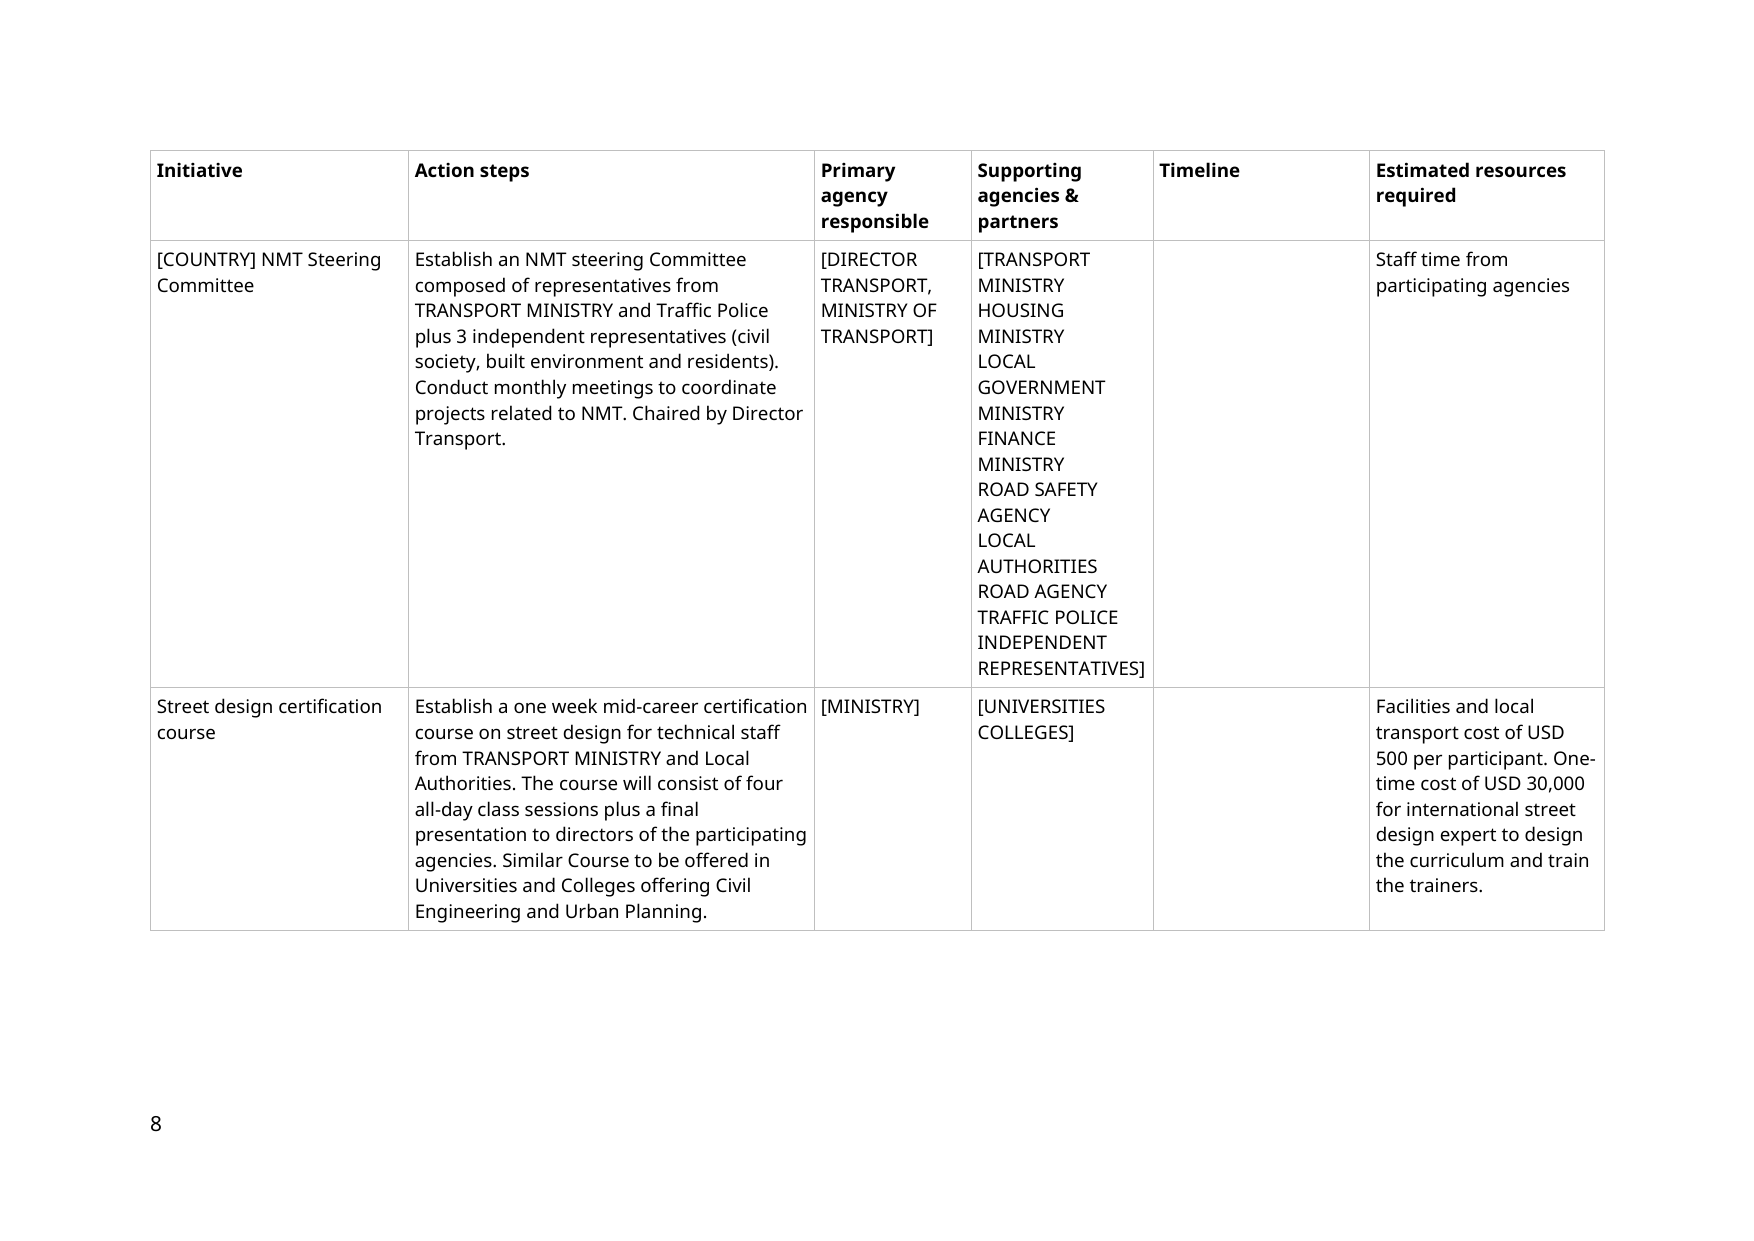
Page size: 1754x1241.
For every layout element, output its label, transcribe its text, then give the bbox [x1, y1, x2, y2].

table_header Timeline [1154, 151, 1369, 240]
table_cell [MINISTRY] [815, 688, 971, 929]
table_header Initiative [151, 151, 408, 240]
table_cell [1154, 241, 1369, 687]
table_cell [TRANSPORT MINISTRY HOUSING MINISTRY LOCAL GOVERNMENT MINISTRY FINANCE MINISTRY ROAD SAFETY AGENCY LOCAL AUTHORITIES ROAD AGENCY TRAFFIC POLICE INDEPENDENT REPRESENTATIVES] [972, 241, 1153, 687]
table_cell Street design certification course [151, 688, 408, 929]
table_cell Facilities and local transport cost of USD 500 per participant. One-time cost of USD 30,000 for international street design expert to design the curriculum and train the trainers. [1370, 688, 1604, 929]
table_cell Establish a one week mid-career certification course on street design for technical staff from TRANSPORT MINISTRY and Local Authorities. The course will consist of four all-day class sessions plus a final presentation to directors of the participating agencies. Similar Course to be offered in Universities and Colleges offering Civil Engineering and Urban Planning. [409, 688, 814, 929]
table_header Supporting agencies & partners [972, 151, 1153, 240]
table_header Action steps [409, 151, 814, 240]
table_cell [DIRECTOR TRANSPORT, MINISTRY OF TRANSPORT] [815, 241, 971, 687]
table_header Primary agency responsible [815, 151, 971, 240]
table_cell [UNIVERSITIES COLLEGES] [972, 688, 1153, 929]
table_cell Establish an NMT steering Committee composed of representatives from TRANSPORT MINISTRY and Traffic Police plus 3 independent representatives (civil society, built environment and residents). Conduct monthly meetings to coordinate projects related to NMT. Chaired by Director Transport. [409, 241, 814, 687]
table_header Estimated resources required [1370, 151, 1604, 240]
table_cell Staff time from participating agencies [1370, 241, 1604, 687]
table_cell [1154, 688, 1369, 929]
table_cell [COUNTRY] NMT Steering Committee [151, 241, 408, 687]
